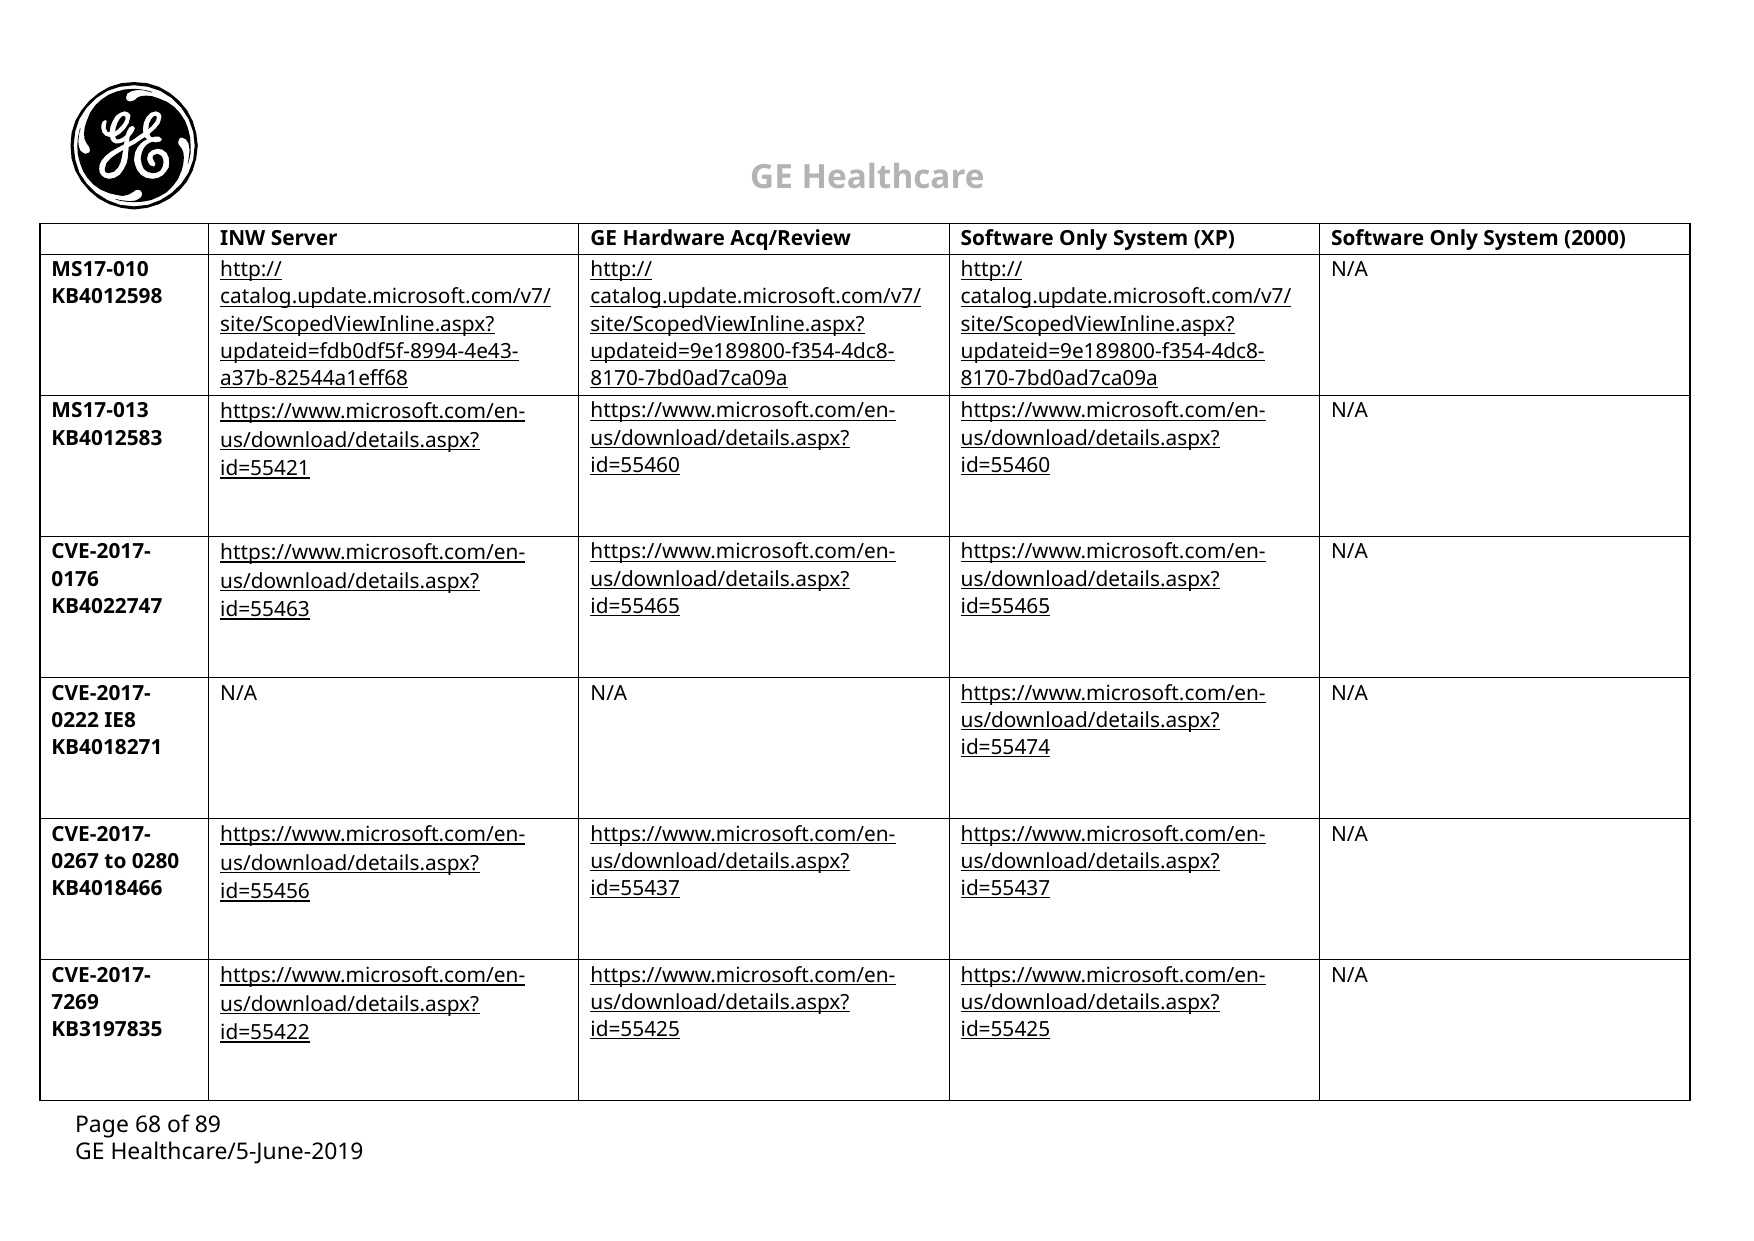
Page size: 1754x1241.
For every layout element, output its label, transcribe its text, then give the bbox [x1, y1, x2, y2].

table_cell https://www.microsoft.com/en-us/download/details.aspx?id=55425 [579, 960, 949, 1100]
table_header INW Server [209, 224, 578, 254]
table_cell N/A [1320, 537, 1689, 677]
table_cell https://www.microsoft.com/en-us/download/details.aspx?id=55460 [950, 396, 1319, 536]
table_cell http://catalog.update.microsoft.com/v7/site/ScopedViewInline.aspx?updateid=9e189800-f354-4dc8-8170-7bd0ad7ca09a [579, 255, 949, 395]
table_cell https://www.microsoft.com/en-us/download/details.aspx?id=55437 [579, 819, 949, 959]
table_cell http://catalog.update.microsoft.com/v7/site/ScopedViewInline.aspx?updateid=9e189800-f354-4dc8-8170-7bd0ad7ca09a [950, 255, 1319, 395]
table_cell https://www.microsoft.com/en-us/download/details.aspx?id=55474 [950, 678, 1319, 818]
table_cell MS17-013 KB4012583 [41, 396, 208, 536]
table_header Software Only System (2000) [1320, 224, 1689, 254]
table_cell https://www.microsoft.com/en-us/download/details.aspx?id=55437 [950, 819, 1319, 959]
table_cell https://www.microsoft.com/en-us/download/details.aspx?id=55465 [950, 537, 1319, 677]
table_cell N/A [209, 678, 578, 818]
table_cell N/A [1320, 678, 1689, 818]
table_cell https://www.microsoft.com/en-us/download/details.aspx?id=55465 [579, 537, 949, 677]
table_cell https://www.microsoft.com/en-us/download/details.aspx?id=55425 [950, 960, 1319, 1100]
table_cell https://www.microsoft.com/en-us/download/details.aspx?id=55460 [579, 396, 949, 536]
table_cell N/A [1320, 396, 1689, 536]
table_cell CVE-2017-0176 KB4022747 [41, 537, 208, 677]
table_cell N/A [1320, 255, 1689, 395]
table_cell CVE-2017-0267 to 0280 KB4018466 [41, 819, 208, 959]
table_header Software Only System (XP) [950, 224, 1319, 254]
table_cell https://www.microsoft.com/en-us/download/details.aspx?id=55463 [209, 537, 578, 677]
table_cell N/A [1320, 819, 1689, 959]
table_header GE Hardware Acq/Review [579, 224, 949, 254]
table_cell https://www.microsoft.com/en-us/download/details.aspx?id=55422 [209, 960, 578, 1100]
table_cell N/A [1320, 960, 1689, 1100]
table_cell CVE-2017-7269 KB3197835 [41, 960, 208, 1100]
table_cell N/A [579, 678, 949, 818]
table_cell CVE-2017-0222 IE8 KB4018271 [41, 678, 208, 818]
table_header [41, 224, 208, 254]
table_cell https://www.microsoft.com/en-us/download/details.aspx?id=55456 [209, 819, 578, 959]
table_cell https://www.microsoft.com/en-us/download/details.aspx?id=55421 [209, 396, 578, 536]
table_cell MS17-010 KB4012598 [41, 255, 208, 395]
table_cell http://catalog.update.microsoft.com/v7/site/ScopedViewInline.aspx?updateid=fdb0df5f-8994-4e43-a37b-82544a1eff68 [209, 255, 578, 395]
